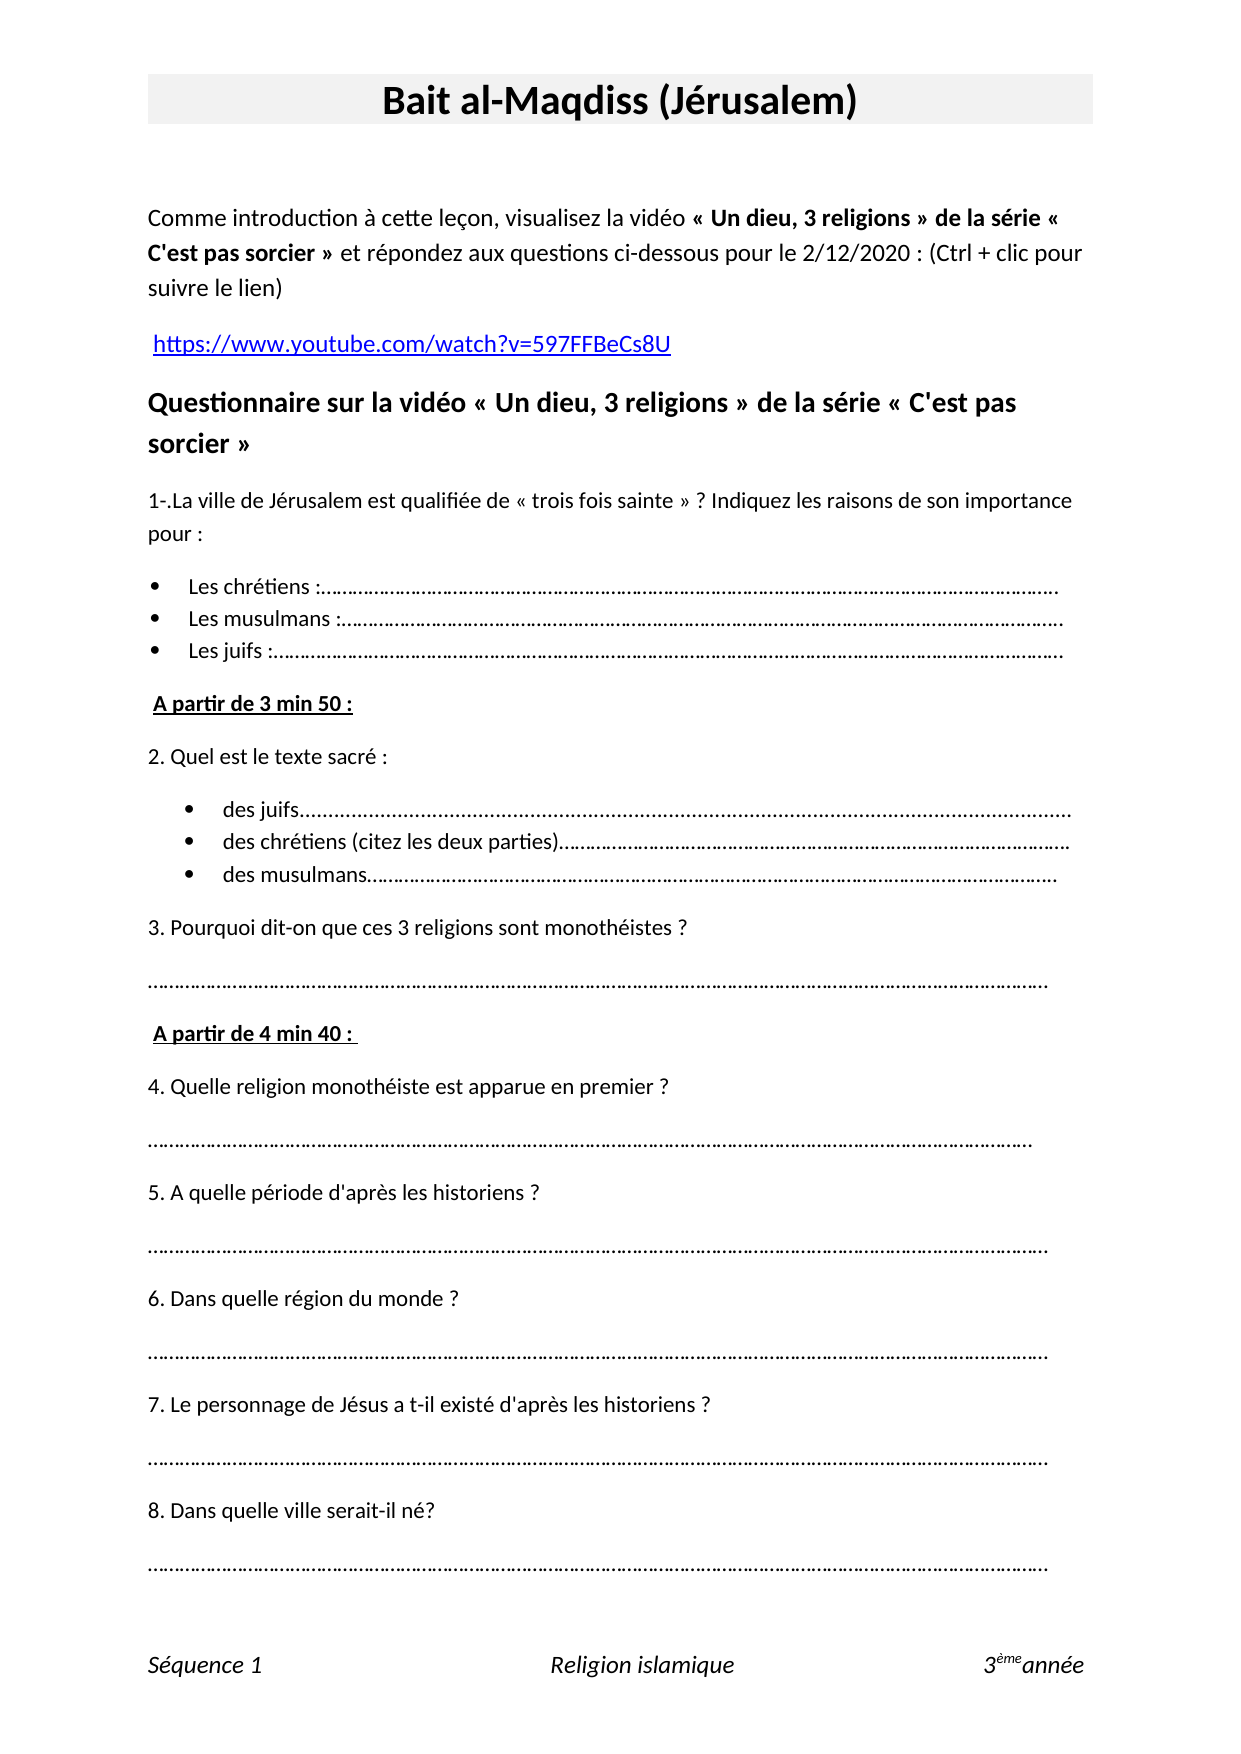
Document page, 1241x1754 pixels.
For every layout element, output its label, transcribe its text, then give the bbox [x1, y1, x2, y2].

text 4. Quelle religion monothéiste est apparue en premier ? [148, 1072, 1093, 1100]
list Les chrétiens :………………………………………………………………………………………………………………………….. [151, 572, 1093, 600]
text A partir de 3 min 50 : [148, 689, 1093, 717]
text 8. Dans quelle ville serait-il né? [148, 1496, 1093, 1524]
text https://www.youtube.com/watch?v=597FFBeCs8U [148, 328, 1093, 359]
text 7. Le personnage de Jésus a t-il existé d'après les historiens ? [148, 1390, 1093, 1418]
text 3. Pourquoi dit-on que ces 3 religions sont monothéistes ? [148, 913, 1093, 941]
list Les musulmans :……………………………………………………………………………………………………………………….. [151, 604, 1093, 632]
text ……………………………………………………………………………………………………………………………………………………… [148, 1231, 1093, 1259]
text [148, 1443, 1093, 1471]
text 6. Dans quelle région du monde ? [148, 1284, 1093, 1312]
text 1-.La ville de Jérusalem est qualifiée de « trois fois sainte » ? Indiquez les raisons de son importance pour : [148, 487, 1093, 547]
list des juifs...................................................................................................................................... [185, 795, 1093, 823]
list Les juifs :…………………………………………………………………………………………………………………………………… [151, 636, 1093, 664]
text ……………………………………………………………………………………………………………………………………………………… [148, 966, 1093, 994]
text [148, 1549, 1093, 1577]
text …………………………………………………………………………………………………………………………………………………… [148, 1125, 1093, 1153]
list des musulmans………………………………………………………………………………………………………………….. [185, 860, 1093, 888]
text 2. Quel est le texte sacré : [148, 742, 1093, 770]
text A partir de 4 min 40 : [148, 1019, 1093, 1047]
list des chrétiens (citez les deux parties)……………………………………………………………………………………. [185, 827, 1093, 856]
text Comme introduction à cette leçon, visualisez la vidéo « Un dieu, 3 religions » de la série « C'est pas sorcier » et répondez aux questions ci-dessous pour le 2/12/2020 : (Ctrl + clic pour suivre le lien) [148, 202, 1093, 303]
text ……………………………………………………………………………………………………………………………………………………… [148, 1337, 1093, 1365]
text 5. A quelle période d'après les historiens ? [148, 1178, 1093, 1206]
text Questionnaire sur la vidéo « Un dieu, 3 religions » de la série « C'est pas sorcier » [148, 384, 1093, 461]
